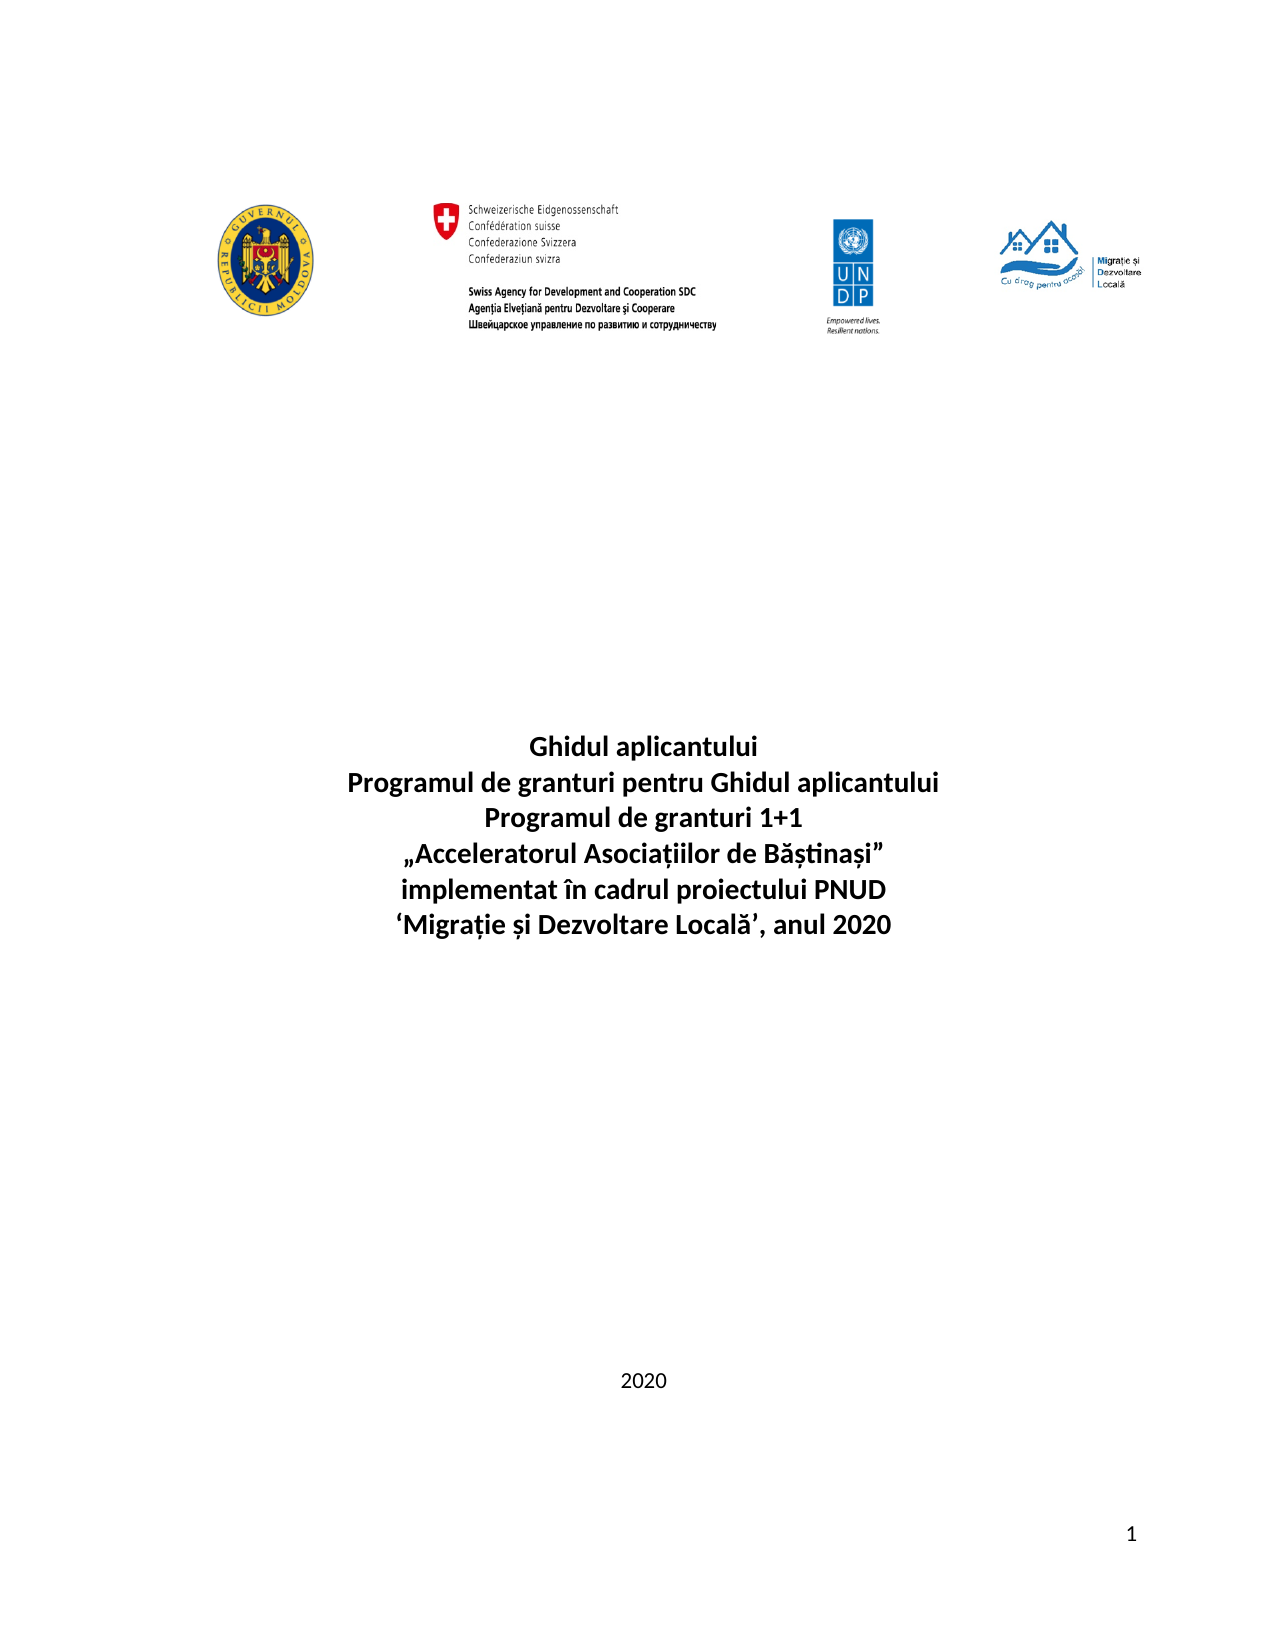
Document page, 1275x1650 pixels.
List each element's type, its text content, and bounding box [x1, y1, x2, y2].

text Programul de granturi 1+1 [150, 799, 1137, 835]
text Ghidul aplicantului [150, 728, 1137, 764]
table_header [730, 203, 908, 401]
text Programul de granturi pentru Ghidul aplicantului [150, 764, 1137, 799]
picture [433, 203, 717, 331]
text ‘Migrație și Dezvoltare Locală’, anul 2020 [150, 906, 1137, 942]
table_header [908, 203, 1176, 401]
picture [215, 203, 316, 319]
picture [826, 219, 880, 332]
table_header [420, 203, 730, 401]
picture [993, 203, 1163, 310]
text 2020 [150, 1366, 1137, 1394]
table_header [111, 203, 420, 401]
text implementat în cadrul proiectului PNUD [150, 871, 1137, 906]
text „Acceleratorul Asociațiilor de Băștinași” [150, 835, 1137, 871]
